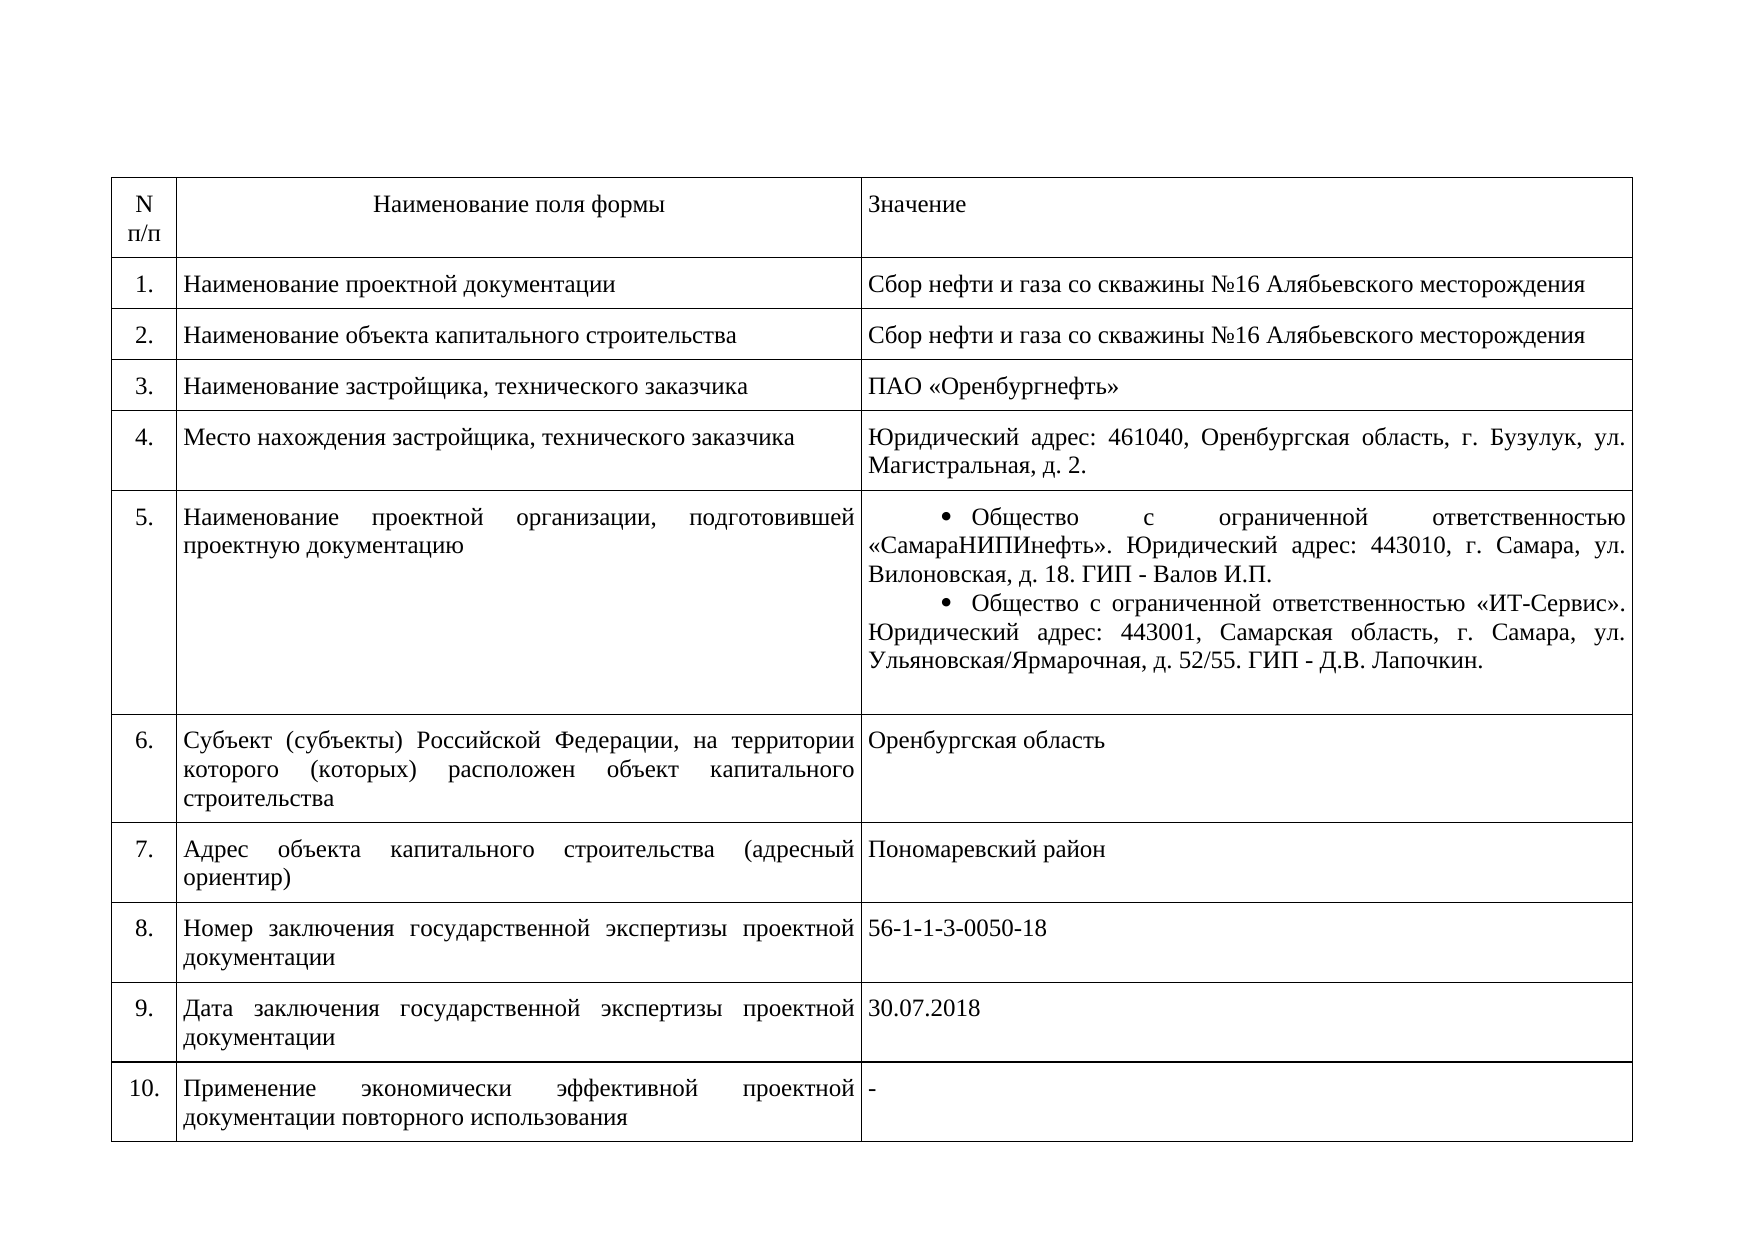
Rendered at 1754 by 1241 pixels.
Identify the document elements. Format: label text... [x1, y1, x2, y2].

table_cell Дата заключения государственной экспертизы проектной документации [177, 983, 861, 1061]
table_cell Номер заключения государственной экспертизы проектной документации [177, 903, 861, 982]
table_cell 4. [112, 411, 176, 490]
table_cell Место нахождения застройщика, технического заказчика [177, 411, 861, 490]
table_cell Пономаревский район [862, 823, 1632, 902]
table_cell - [862, 1063, 1632, 1141]
table_cell Наименование объекта капитального строительства [177, 309, 861, 359]
table_cell Общество с ограниченной ответственностью «СамараНИПИнефть». Юридический адрес: 443010, г. Самара, ул. Вилоновская, д. 18. ГИП - Валов И.П. Общество с ограниченной ответственностью «ИТ-Сервис». Юридический адрес: 443001, Самарская область, г. Самара, ул. Ульяновская/Ярмарочная, д. 52/55. ГИП - Д.В. Лапочкин. [862, 491, 1632, 713]
table_cell ПАО «Оренбургнефть» [862, 360, 1632, 410]
table_header N п/п [112, 178, 176, 257]
table_cell 7. [112, 823, 176, 902]
table_header Наименование поля формы [177, 178, 861, 257]
table_cell Наименование проектной документации [177, 258, 861, 308]
table_cell Наименование проектной организации, подготовившей проектную документацию [177, 491, 861, 713]
table_cell Наименование застройщика, технического заказчика [177, 360, 861, 410]
table_cell Адрес объекта капитального строительства (адресный ориентир) [177, 823, 861, 902]
table_cell Юридический адрес: 461040, Оренбургская область, г. Бузулук, ул. Магистральная, д. 2. [862, 411, 1632, 490]
table_cell 30.07.2018 [862, 983, 1632, 1061]
table_cell 1. [112, 258, 176, 308]
table_cell 5. [112, 491, 176, 713]
table_cell 6. [112, 715, 176, 822]
table_cell Сбор нефти и газа со скважины №16 Алябьевского месторождения [862, 258, 1632, 308]
table_cell 2. [112, 309, 176, 359]
table_cell 3. [112, 360, 176, 410]
table_cell 10. [112, 1063, 176, 1141]
table_cell Субъект (субъекты) Российской Федерации, на территории которого (которых) расположен объект капитального строительства [177, 715, 861, 822]
table_cell Сбор нефти и газа со скважины №16 Алябьевского месторождения [862, 309, 1632, 359]
table_cell 9. [112, 983, 176, 1061]
table_cell 56-1-1-3-0050-18 [862, 903, 1632, 982]
table_cell Оренбургская область [862, 715, 1632, 822]
table_cell Применение экономически эффективной проектной документации повторного использования [177, 1063, 861, 1141]
table_cell 8. [112, 903, 176, 982]
table_header Значение [862, 178, 1632, 257]
